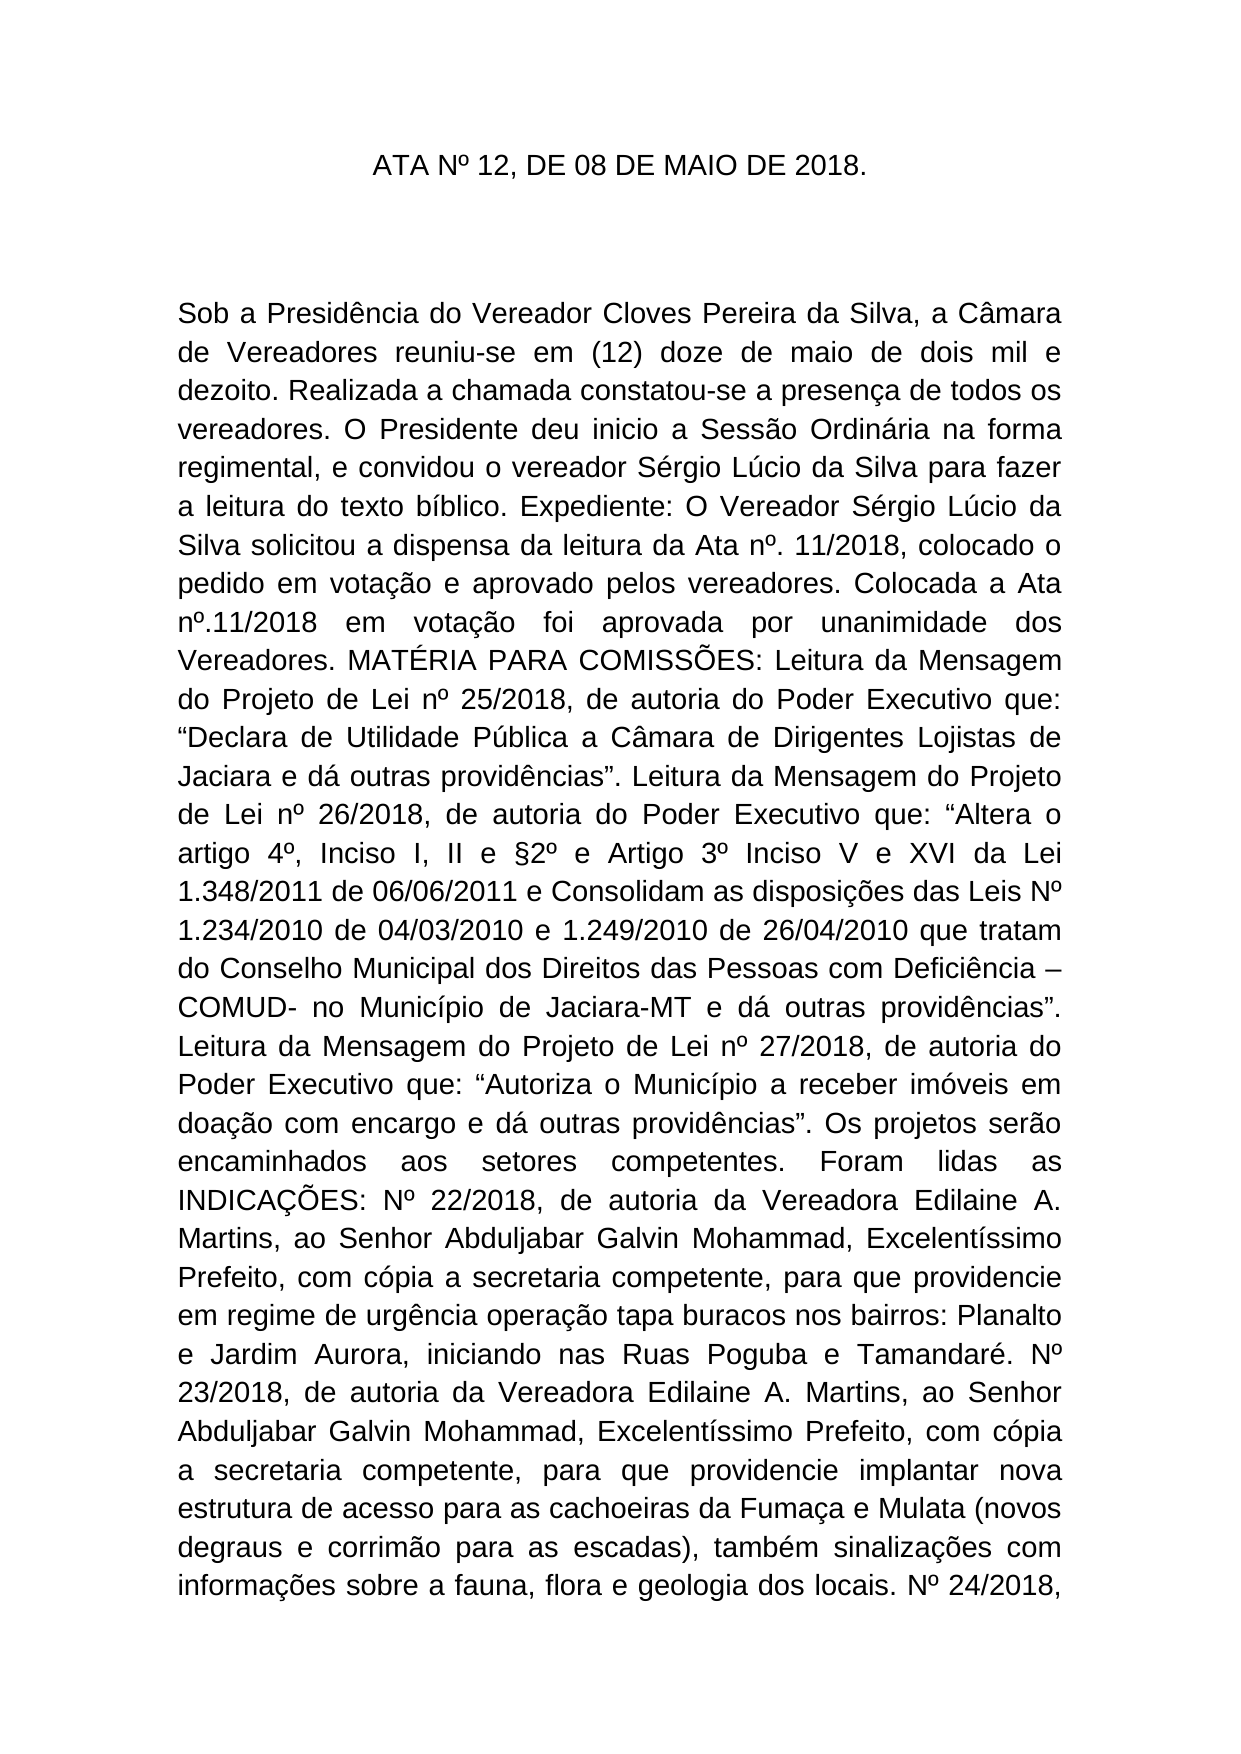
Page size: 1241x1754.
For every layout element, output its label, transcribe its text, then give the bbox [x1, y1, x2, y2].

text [177, 263, 1063, 1602]
text ATA Nº 12, DE 08 DE MAIO DE 2018. [177, 148, 1063, 181]
